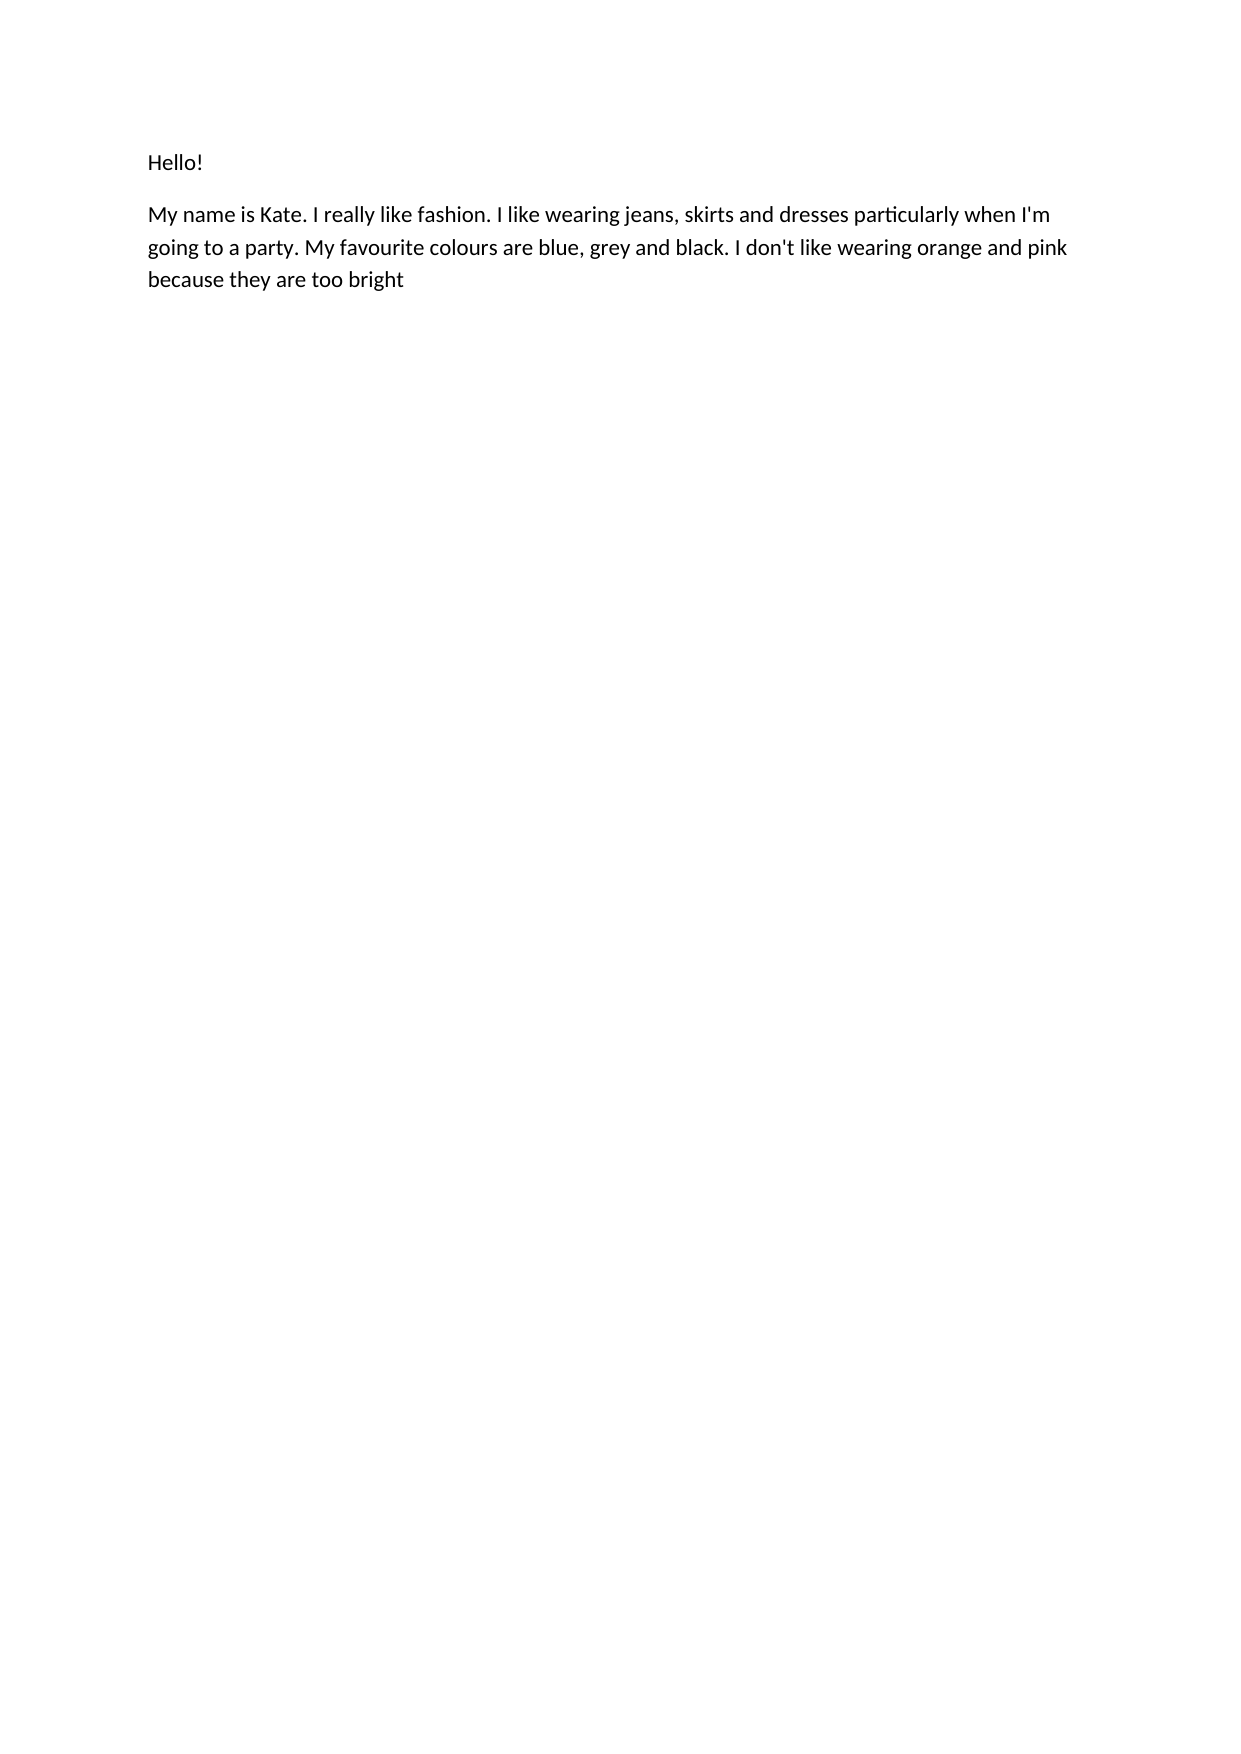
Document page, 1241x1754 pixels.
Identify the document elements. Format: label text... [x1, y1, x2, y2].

text Hello! [148, 148, 1093, 176]
text My name is Kate. I really like fashion. I like wearing jeans, skirts and dresses particularly when I'm going to a party. My favourite colours are blue, grey and black. I don't like wearing orange and pink because they are too bright [148, 201, 1093, 293]
